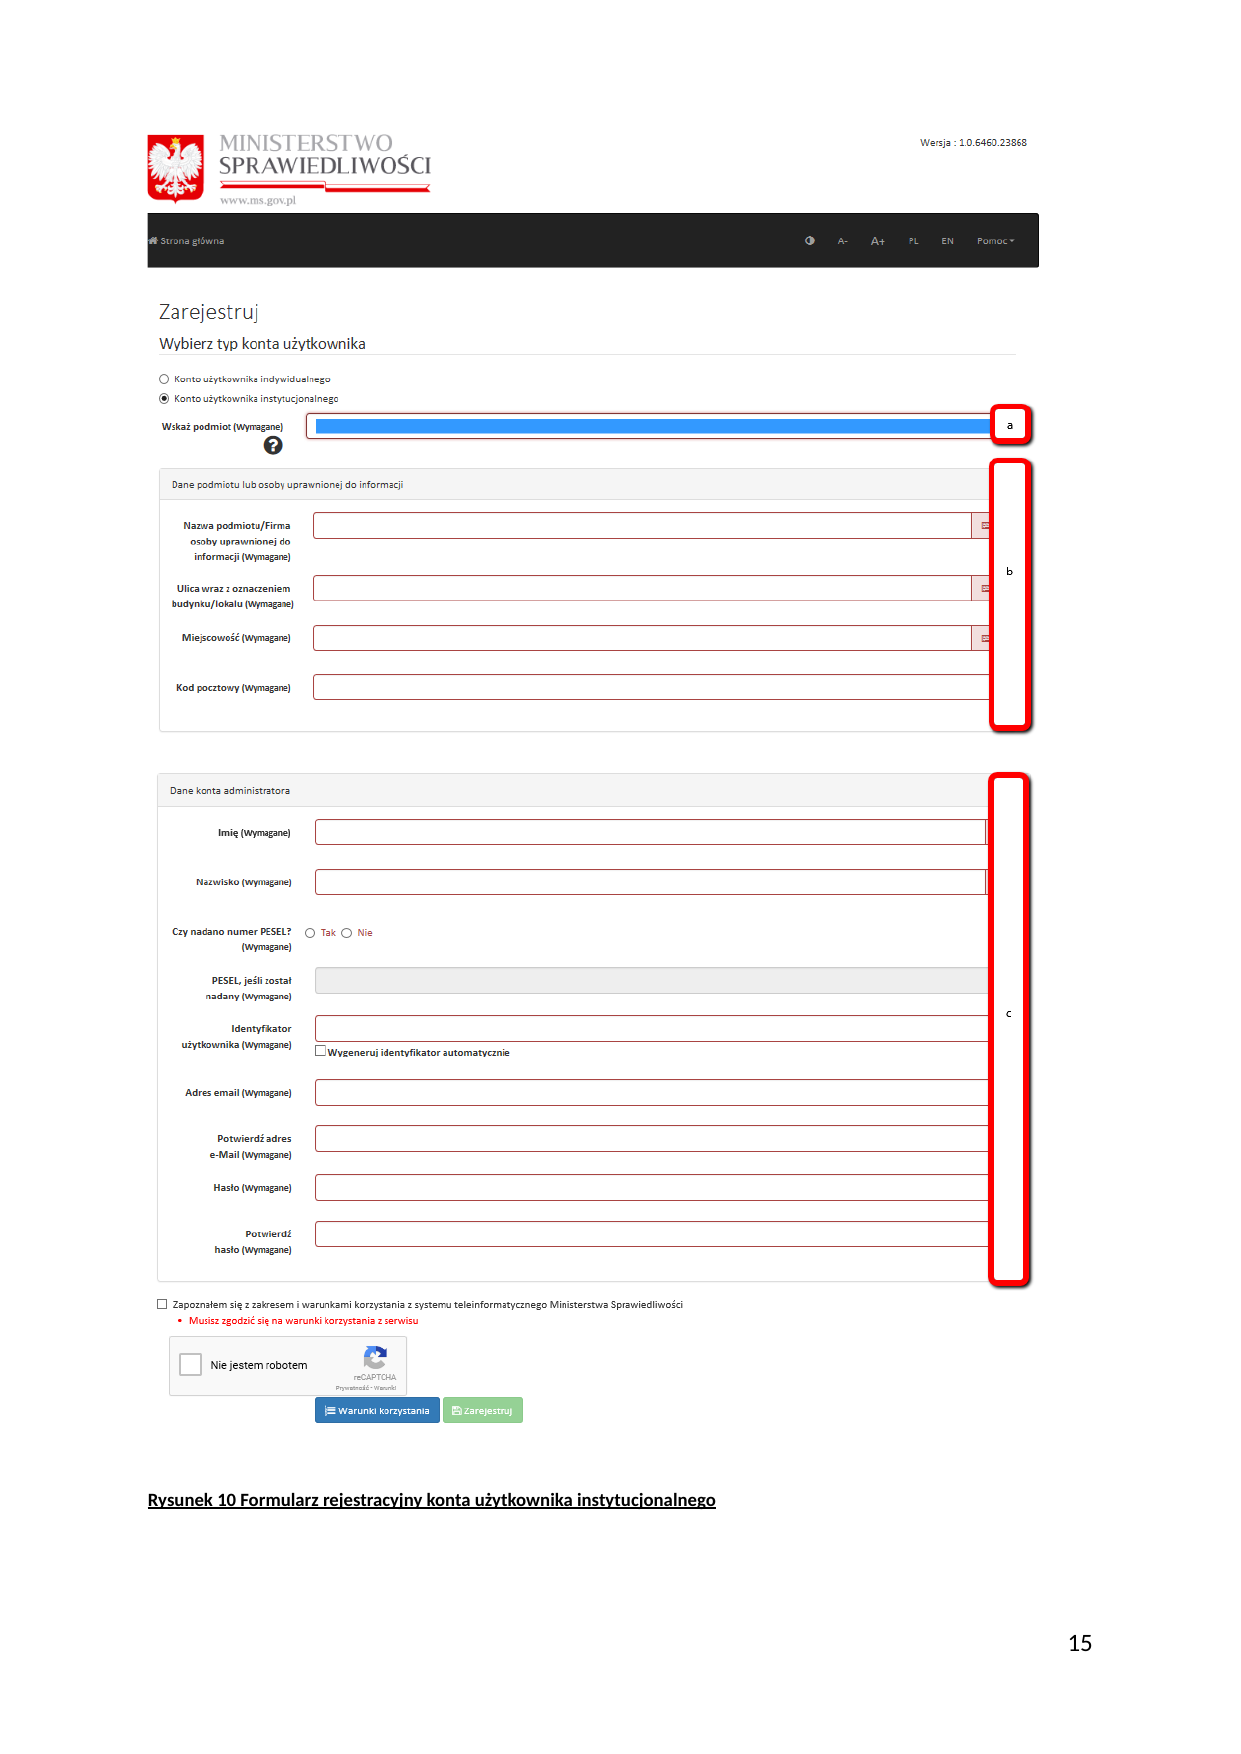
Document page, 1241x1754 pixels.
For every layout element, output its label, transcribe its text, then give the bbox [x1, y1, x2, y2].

picture [147, 129, 1047, 739]
picture [147, 763, 1042, 1467]
